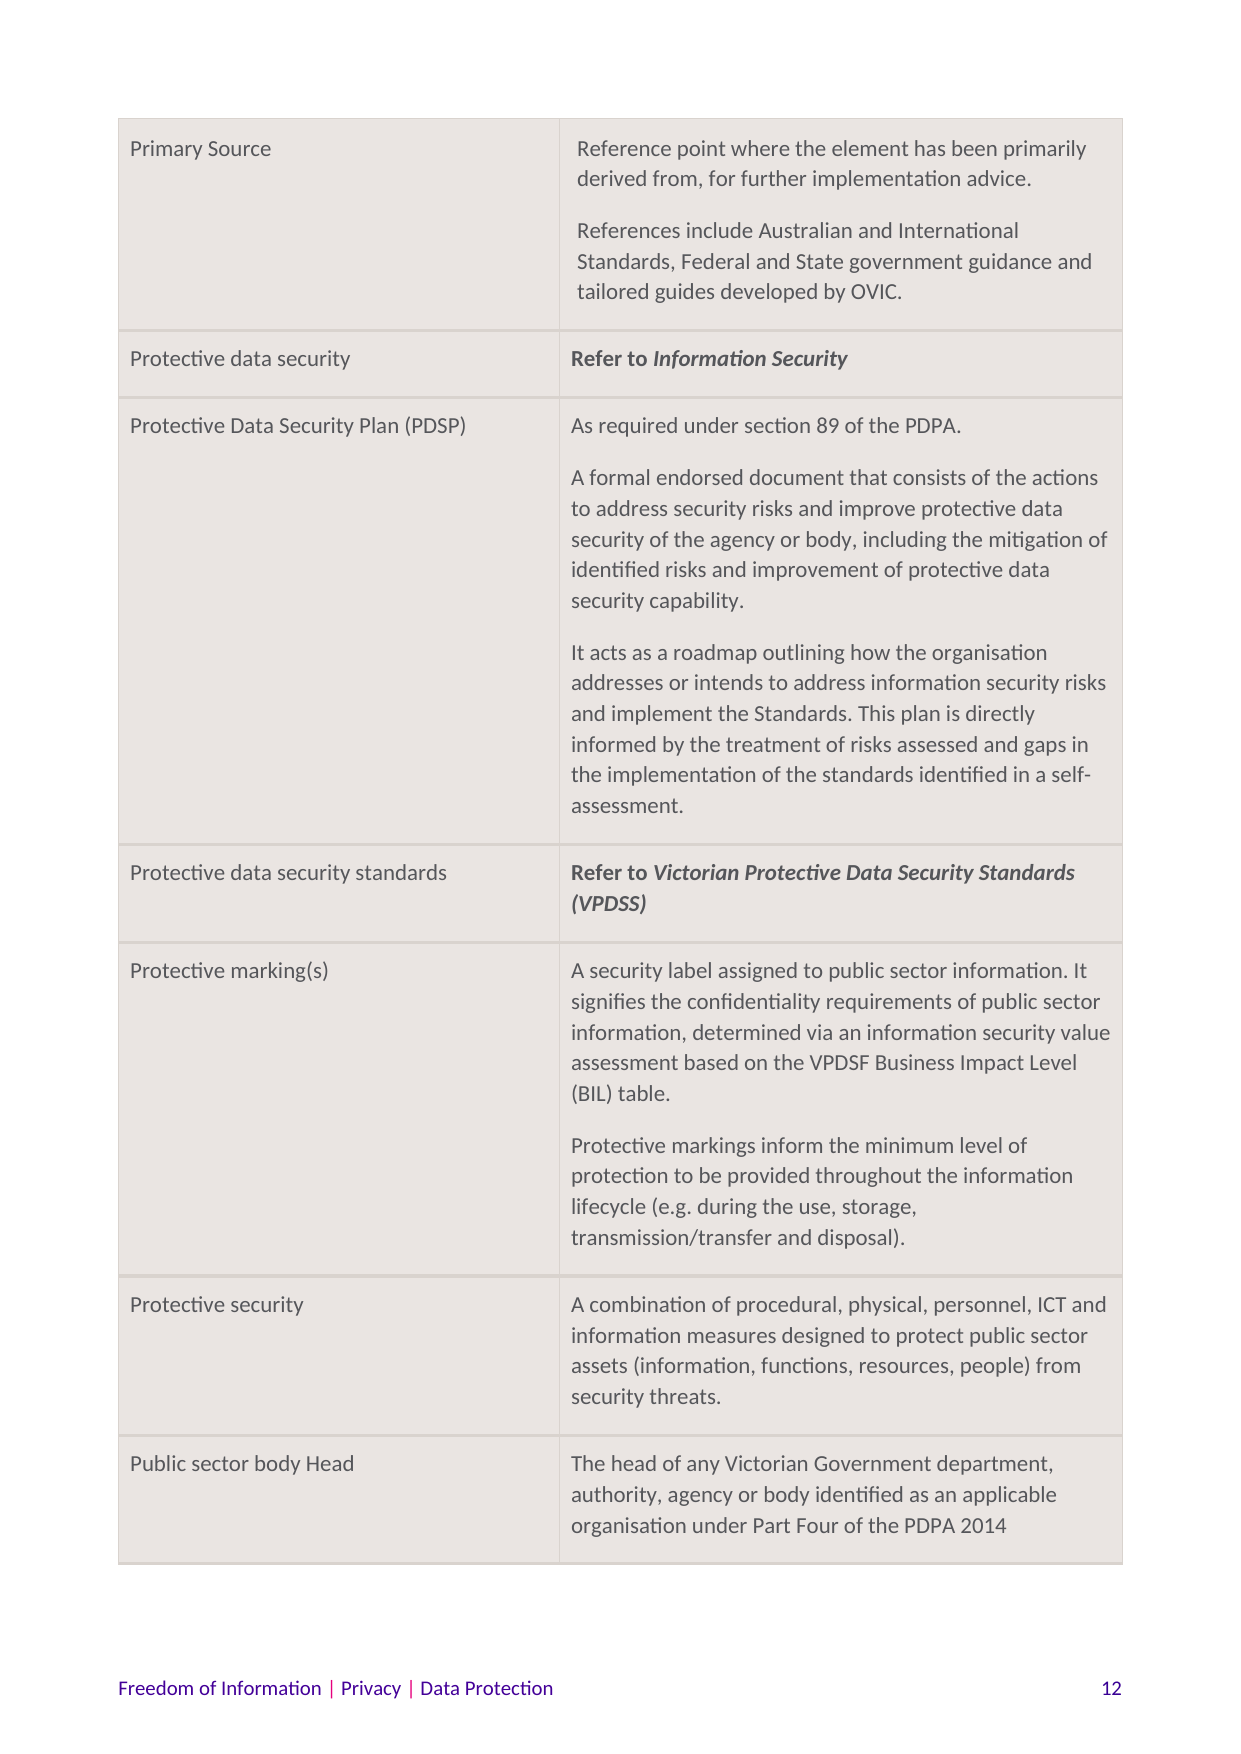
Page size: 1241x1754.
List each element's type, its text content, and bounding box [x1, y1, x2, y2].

table_cell Protective marking(s) [119, 944, 559, 1274]
table_cell Reference point where the element has been primarily derived from, for further implementation advice. References include Australian and International Standards, Federal and State government guidance and tailored guides developed by OVIC. [560, 119, 1122, 329]
table_cell Protective security [119, 1278, 559, 1434]
table_cell Protective Data Security Plan (PDSP) [119, 399, 559, 843]
table_cell As required under section 89 of the PDPA. A formal endorsed document that consists of the actions to address security risks and improve protective data security of the agency or body, including the mitigation of identified risks and improvement of protective data security capability. It acts as a roadmap outlining how the organisation addresses or intends to address information security risks and implement the Standards. This plan is directly informed by the treatment of risks assessed and gaps in the implementation of the standards identified in a self-assessment. [560, 399, 1122, 843]
table_cell The head of any Victorian Government department, authority, agency or body identified as an applicable organisation under Part Four of the PDPA 2014 [560, 1437, 1122, 1562]
table_cell Primary Source [119, 119, 559, 329]
table_cell A security label assigned to public sector information. It signifies the confidentiality requirements of public sector information, determined via an information security value assessment based on the VPDSF Business Impact Level (BIL) table. Protective markings inform the minimum level of protection to be provided throughout the information lifecycle (e.g. during the use, storage, transmission/transfer and disposal). [560, 944, 1122, 1274]
table_cell Public sector body Head [119, 1437, 559, 1562]
table_cell A combination of procedural, physical, personnel, ICT and information measures designed to protect public sector assets (information, functions, resources, people) from security threats. [560, 1278, 1122, 1434]
table_cell Refer to Information Security [560, 332, 1122, 396]
table_cell Refer to Victorian Protective Data Security Standards (VPDSS) [560, 846, 1122, 941]
table_cell Protective data security [119, 332, 559, 396]
table_cell Protective data security standards [119, 846, 559, 941]
